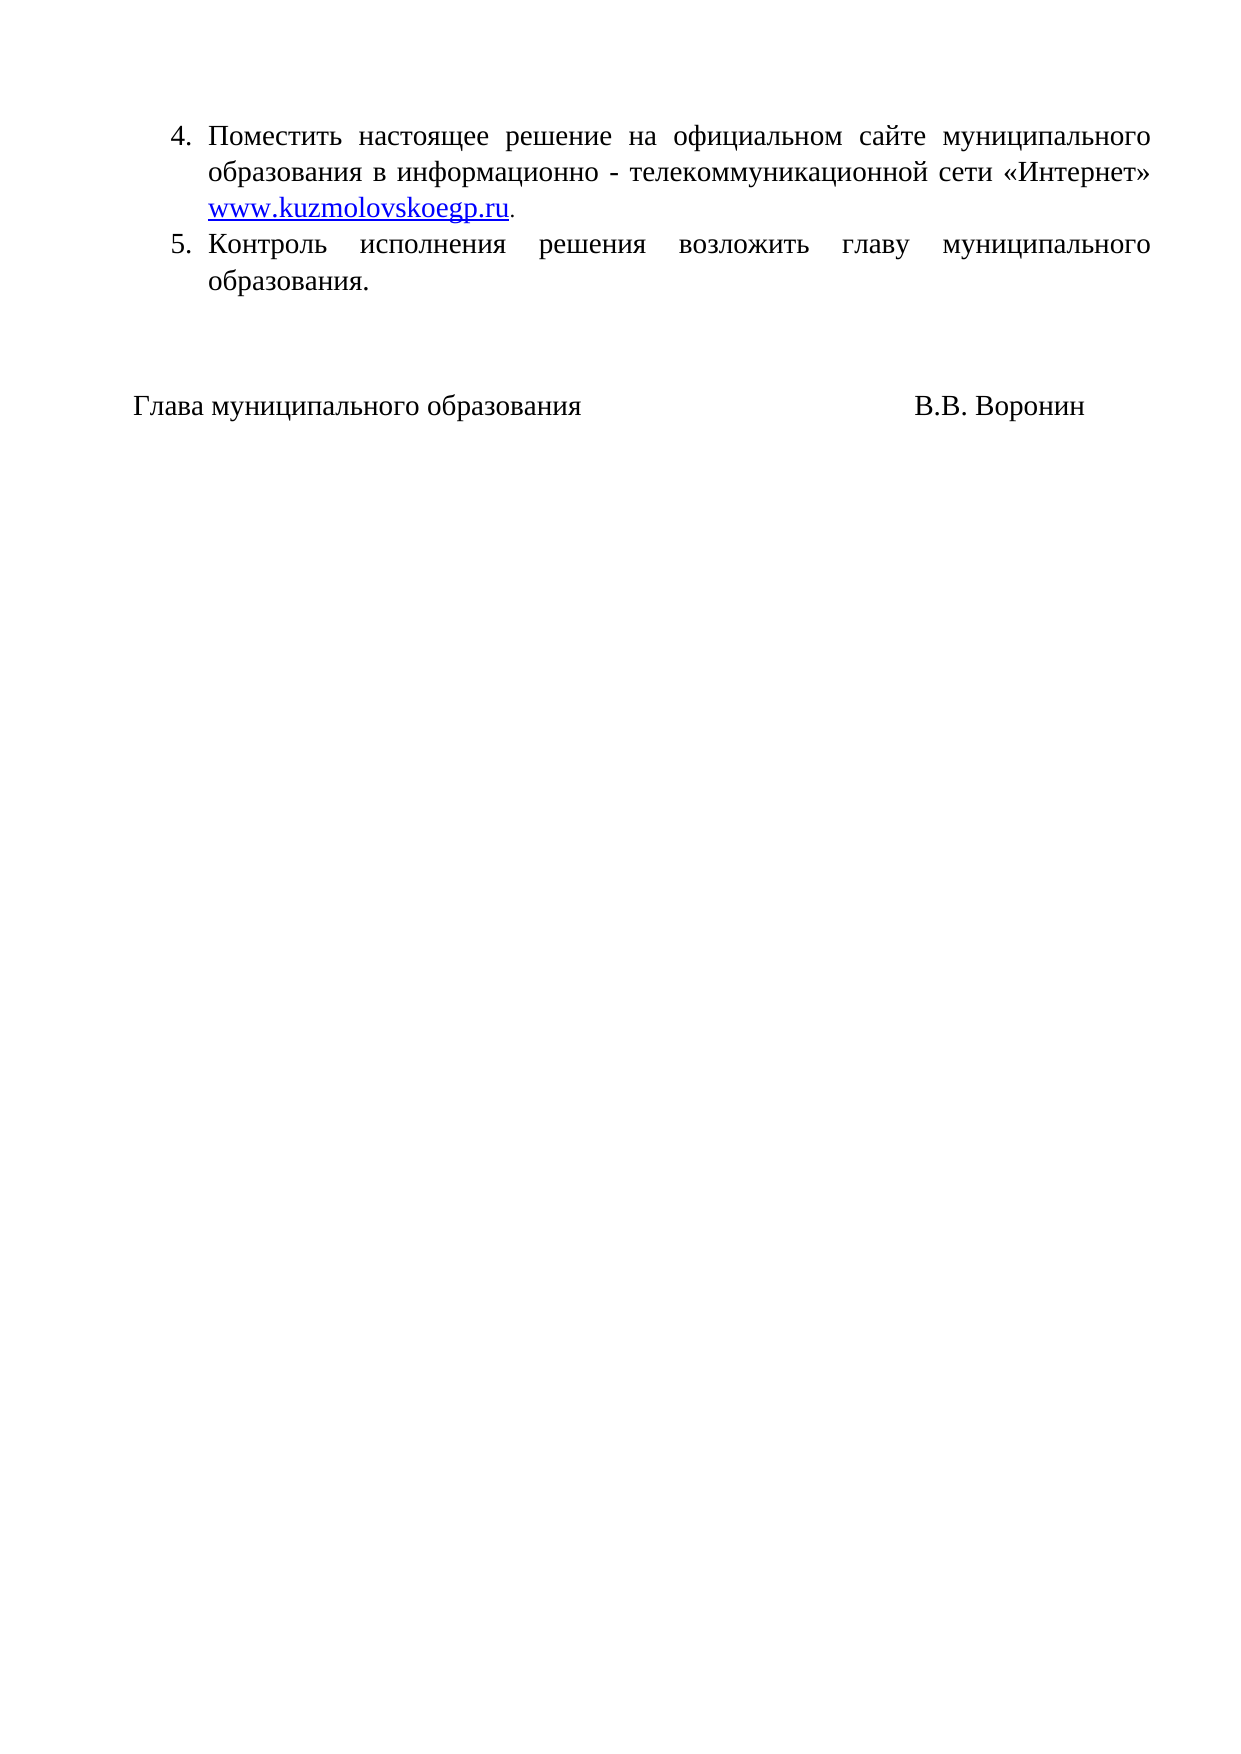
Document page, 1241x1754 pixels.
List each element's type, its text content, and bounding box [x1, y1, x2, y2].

text Глава муниципального образования В.В. Воронин [133, 388, 1152, 421]
list Поместить настоящее решение на официальном сайте муниципального образования в информационно - телекоммуникационной сети «Интернет» www.kuzmolovskoegp.ru. [170, 118, 1152, 224]
list Контроль исполнения решения возложить главу муниципального образования. [170, 227, 1152, 296]
